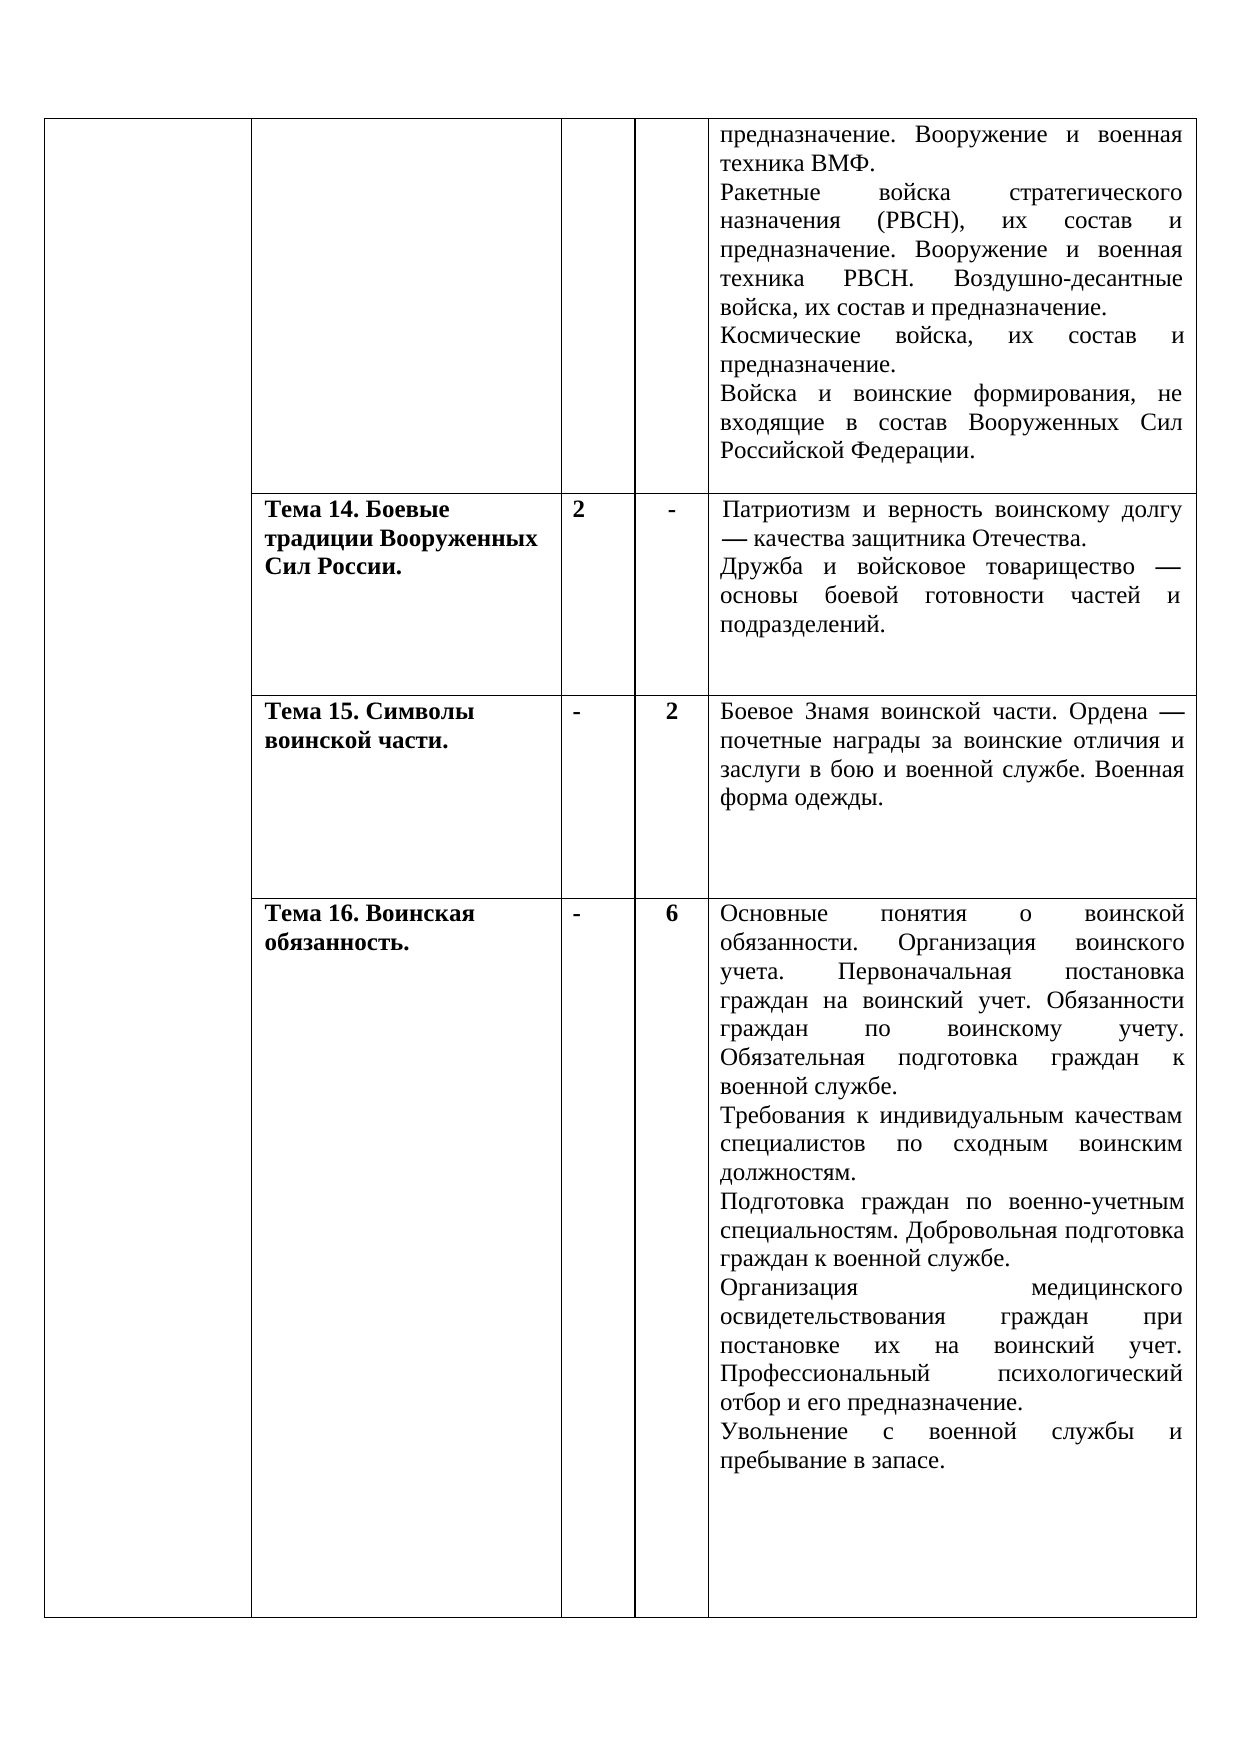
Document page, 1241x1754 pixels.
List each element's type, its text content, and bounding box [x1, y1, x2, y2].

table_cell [709, 119, 1196, 493]
table_cell 6 [636, 899, 708, 1617]
table_cell Боевое Знамя воинской части. Ордена — почетные награды за воинские отличия и заслуги в бою и военной службе. Военная форма одежды. [709, 696, 1196, 897]
table_cell - [562, 899, 634, 1617]
table_cell - [636, 494, 708, 695]
table_cell Основные понятия о воинской обязанности. Организация воинского учета. Первоначальная постановка граждан на воинский учет. Обязанности граждан по воинскому учету. Обязательная подготовка граждан к военной службе. Требования к индивидуальным качествам специалистов по сходным воинским должностям. Подготовка граждан по военно-учетным специальностям. Добровольная подготовка граждан к военной службе. Организация медицинского освидетельствования граждан при постановке их на воинский учет. Профессиональный психологический отбор и его предназначение. Увольнение с военной службы и пребывание в запасе. [709, 899, 1196, 1617]
table_cell - [636, 119, 708, 493]
table_cell 7 [562, 119, 634, 493]
table_cell Тема 15. Символы воинской части. [252, 696, 561, 897]
table_cell 2 [562, 494, 634, 695]
table_cell - [562, 696, 634, 897]
table_cell Тема 16. Воинская обязанность. [252, 899, 561, 1617]
table_cell 2 [636, 696, 708, 897]
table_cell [252, 119, 561, 493]
table_cell Тема 14. Боевые традиции Вооруженных Сил России. [252, 494, 561, 695]
table_cell Патриотизм и верность воинскому долгу — качества защитника Отечества. Дружба и войсковое товарищество — основы боевой готовности частей и подразделений. [709, 494, 1196, 695]
